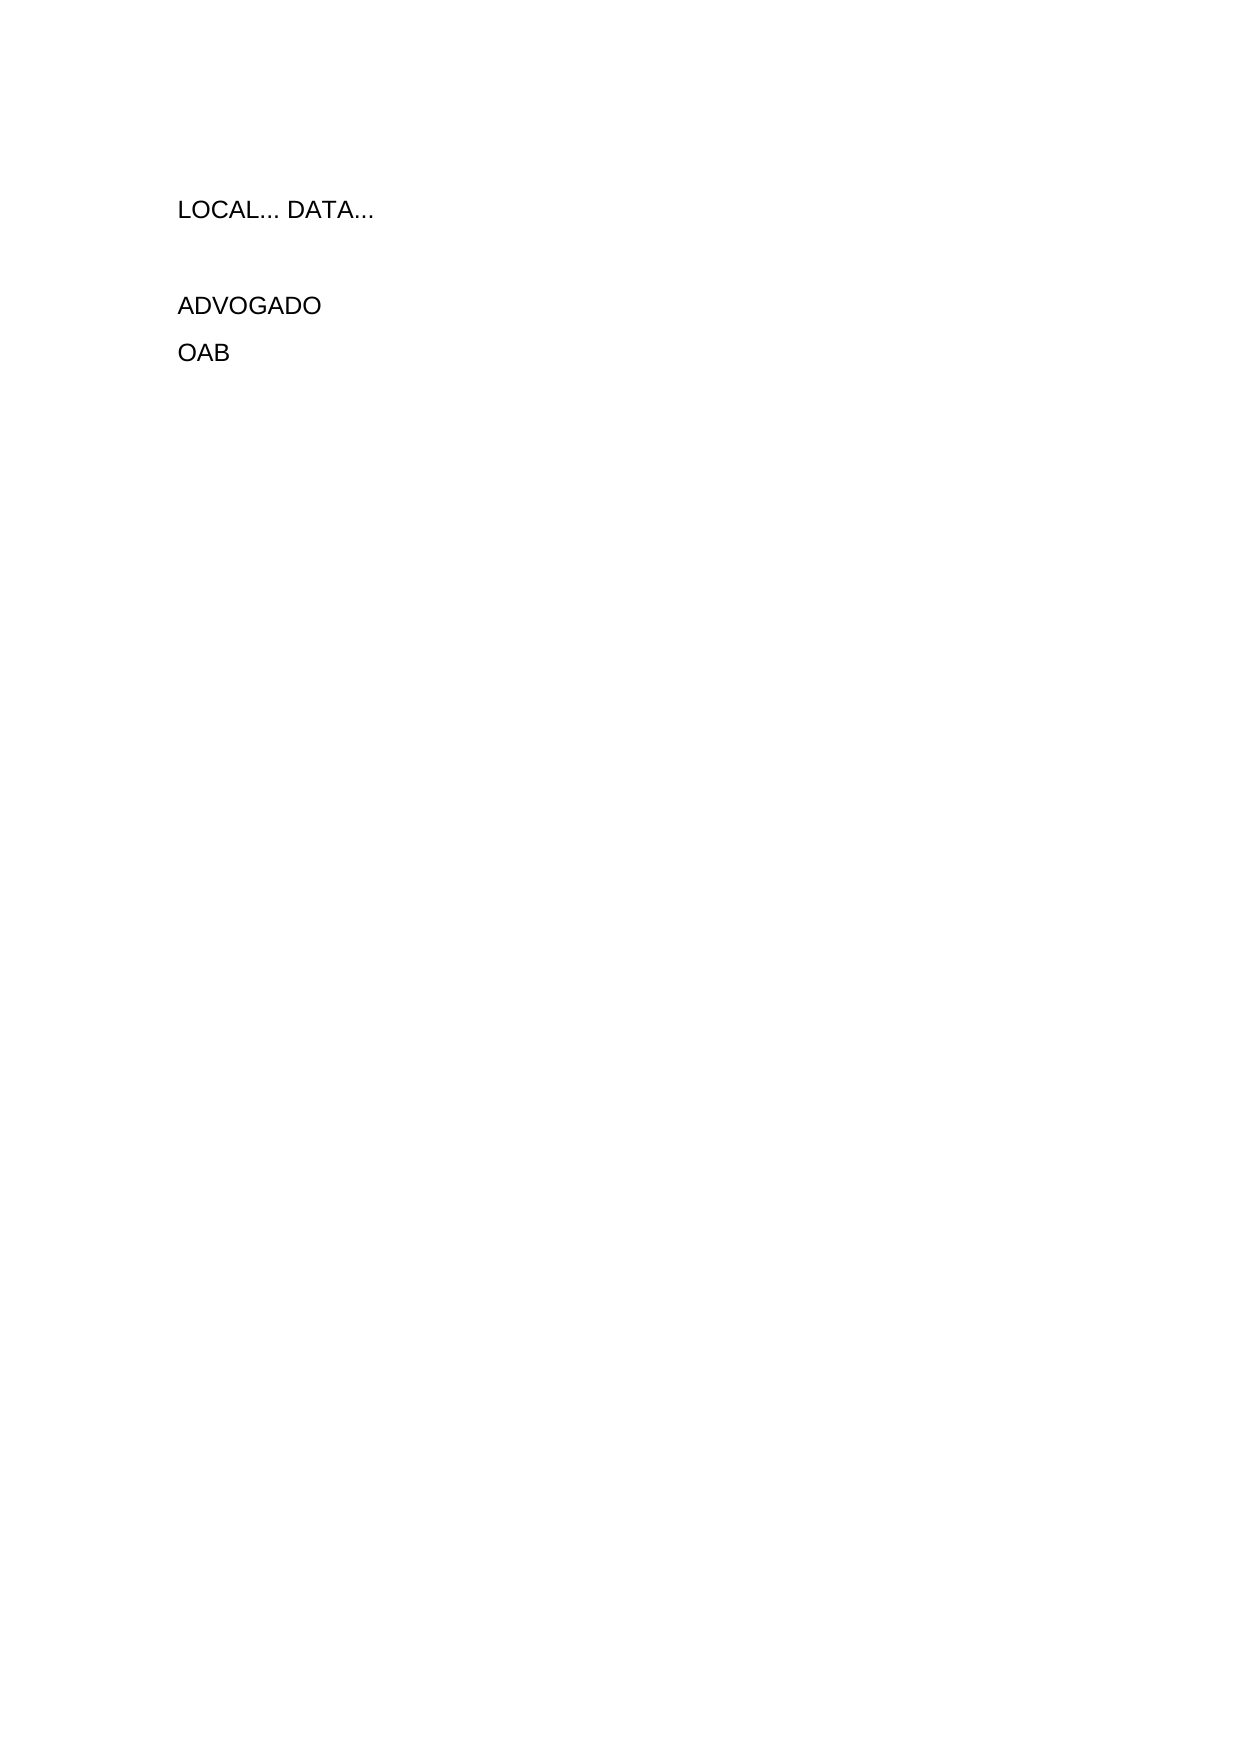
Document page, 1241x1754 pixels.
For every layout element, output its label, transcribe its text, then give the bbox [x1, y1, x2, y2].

text OAB [177, 338, 1063, 367]
text LOCAL... DATA... [177, 195, 1063, 224]
text ADVOGADO [177, 291, 1063, 319]
